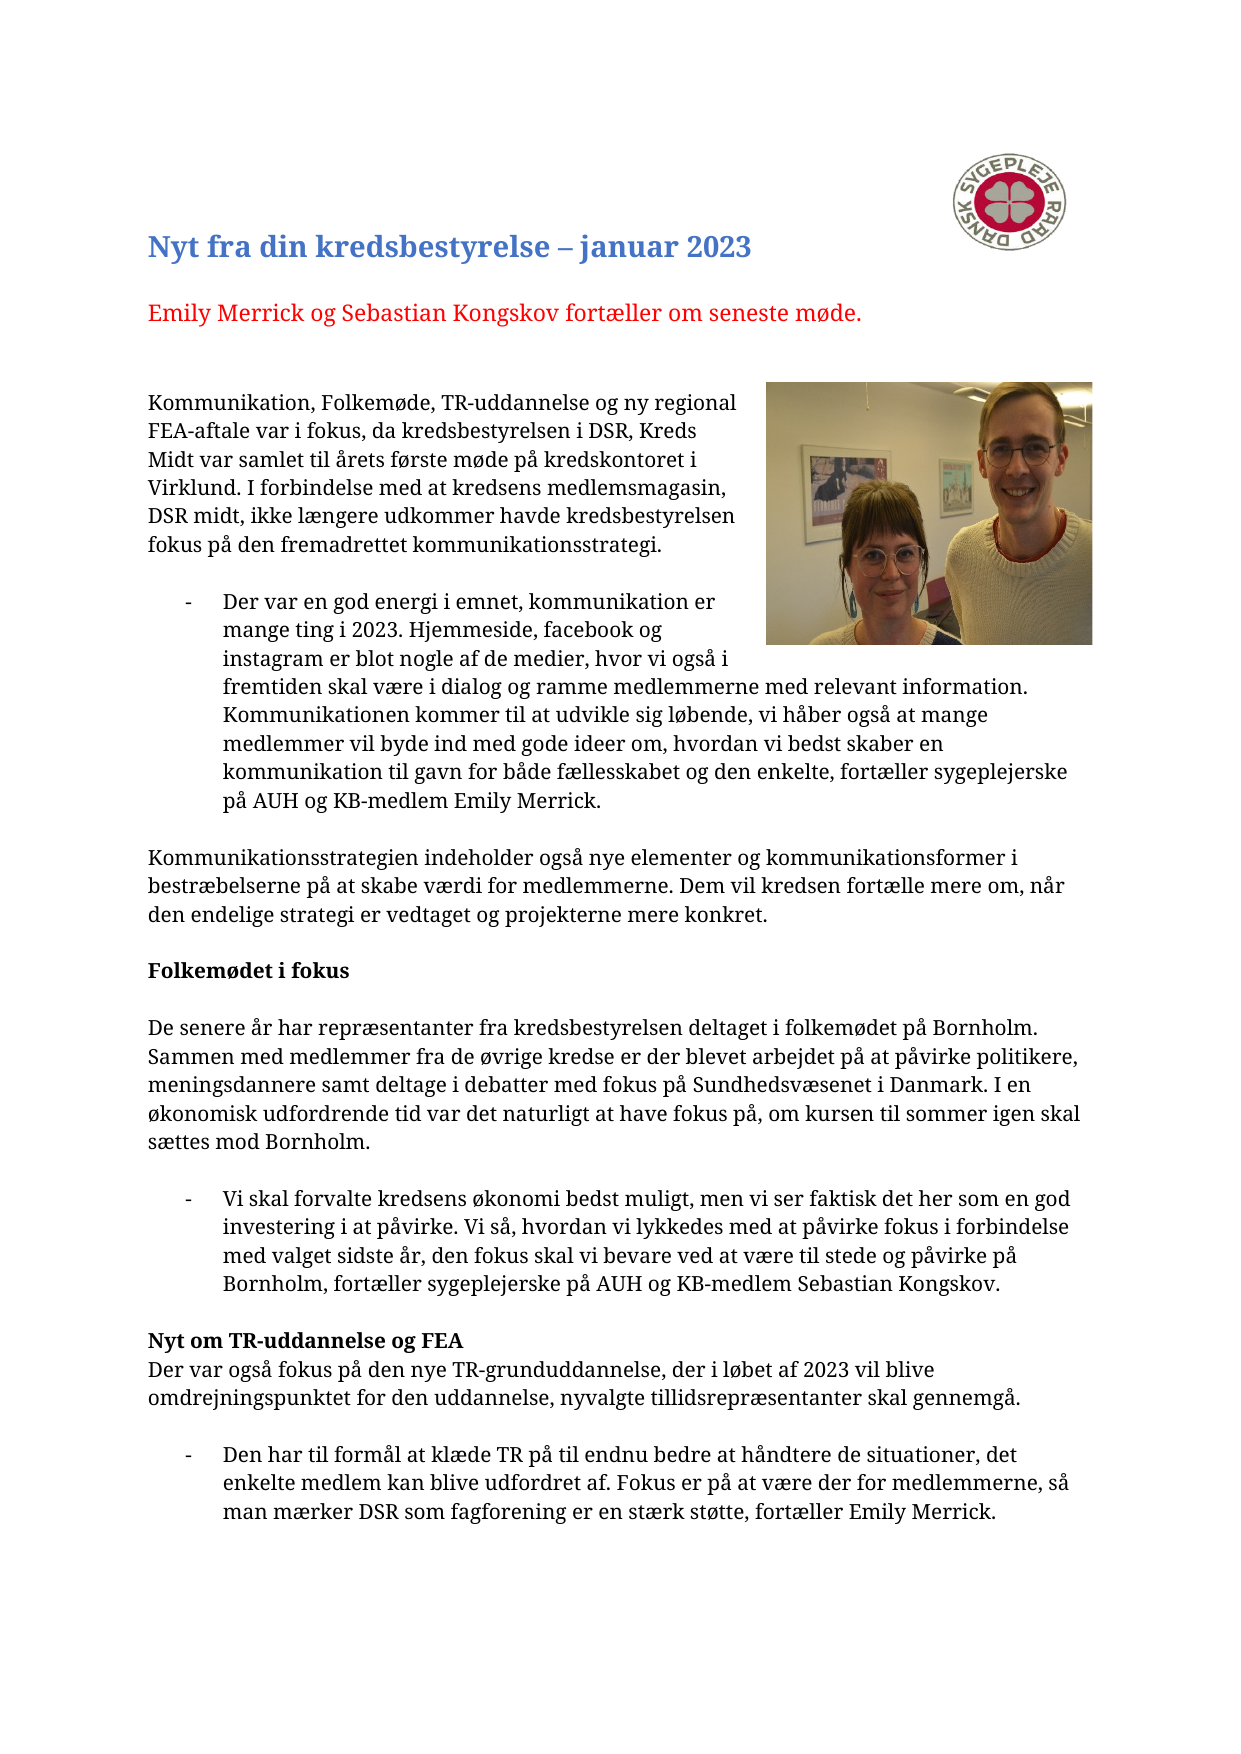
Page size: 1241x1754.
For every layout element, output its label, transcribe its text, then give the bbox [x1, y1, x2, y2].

list Den har til formål at klæde TR på til endnu bedre at håndtere de situationer, det enkelte medlem kan blive udfordret af. Fokus er på at være der for medlemmerne, så man mærker DSR som fagforening er en stærk støtte, fortæller Emily Merrick. [185, 1440, 1092, 1525]
text Emily Merrick og Sebastian Kongskov fortæller om seneste møde. [148, 297, 1092, 328]
text Folkemødet i fokus [148, 957, 1092, 985]
picture [766, 382, 1093, 645]
list Der var en god energi i emnet, kommunikation er mange ting i 2023. Hjemmeside, facebook og instagram er blot nogle af de medier, hvor vi også i fremtiden skal være i dialog og ramme medlemmerne med relevant information. Kommunikationen kommer til at udvikle sig løbende, vi håber også at mange medlemmer vil byde ind med gode ideer om, hvordan vi bedst skaber en kommunikation til gavn for både fællesskabet og den enkelte, fortæller sygeplejerske på AUH og KB-medlem Emily Merrick. [185, 587, 1092, 814]
text De senere år har repræsentanter fra kredsbestyrelsen deltaget i folkemødet på Bornholm. Sammen med medlemmer fra de øvrige kredse er der blevet arbejdet på at påvirke politikere, meningsdannere samt deltage i debatter med fokus på Sundhedsvæsenet i Danmark. I en økonomisk udfordrende tid var det naturligt at have fokus på, om kursen til sommer igen skal sættes mod Bornholm. [148, 1013, 1092, 1156]
text Nyt fra din kredsbestyrelse – januar 2023 [148, 148, 1092, 266]
text Nyt om TR-uddannelse og FEA [148, 1326, 1092, 1355]
picture [945, 147, 1074, 257]
text Kommunikationsstrategien indeholder også nye elementer og kommunikationsformer i bestræbelserne på at skabe værdi for medlemmerne. Dem vil kredsen fortælle mere om, når den endelige strategi er vedtaget og projekterne mere konkret. [148, 843, 1092, 928]
list Vi skal forvalte kredsens økonomi bedst muligt, men vi ser faktisk det her som en god investering i at påvirke. Vi så, hvordan vi lykkedes med at påvirke fokus i forbindelse med valget sidste år, den fokus skal vi bevare ved at være til stede og påvirke på Bornholm, fortæller sygeplejerske på AUH og KB-medlem Sebastian Kongskov. [185, 1184, 1092, 1298]
text Der var også fokus på den nye TR-grunduddannelse, der i løbet af 2023 vil blive omdrejningspunktet for den uddannelse, nyvalgte tillidsrepræsentanter skal gennemgå. [148, 1355, 1092, 1412]
text Kommunikation, Folkemøde, TR-uddannelse og ny regional FEA-aftale var i fokus, da kredsbestyrelsen i DSR, Kreds Midt var samlet til årets første møde på kredskontoret i Virklund. I forbindelse med at kredsens medlemsmagasin, DSR midt, ikke længere udkommer havde kredsbestyrelsen fokus på den fremadrettet kommunikationsstrategi. [148, 388, 766, 558]
